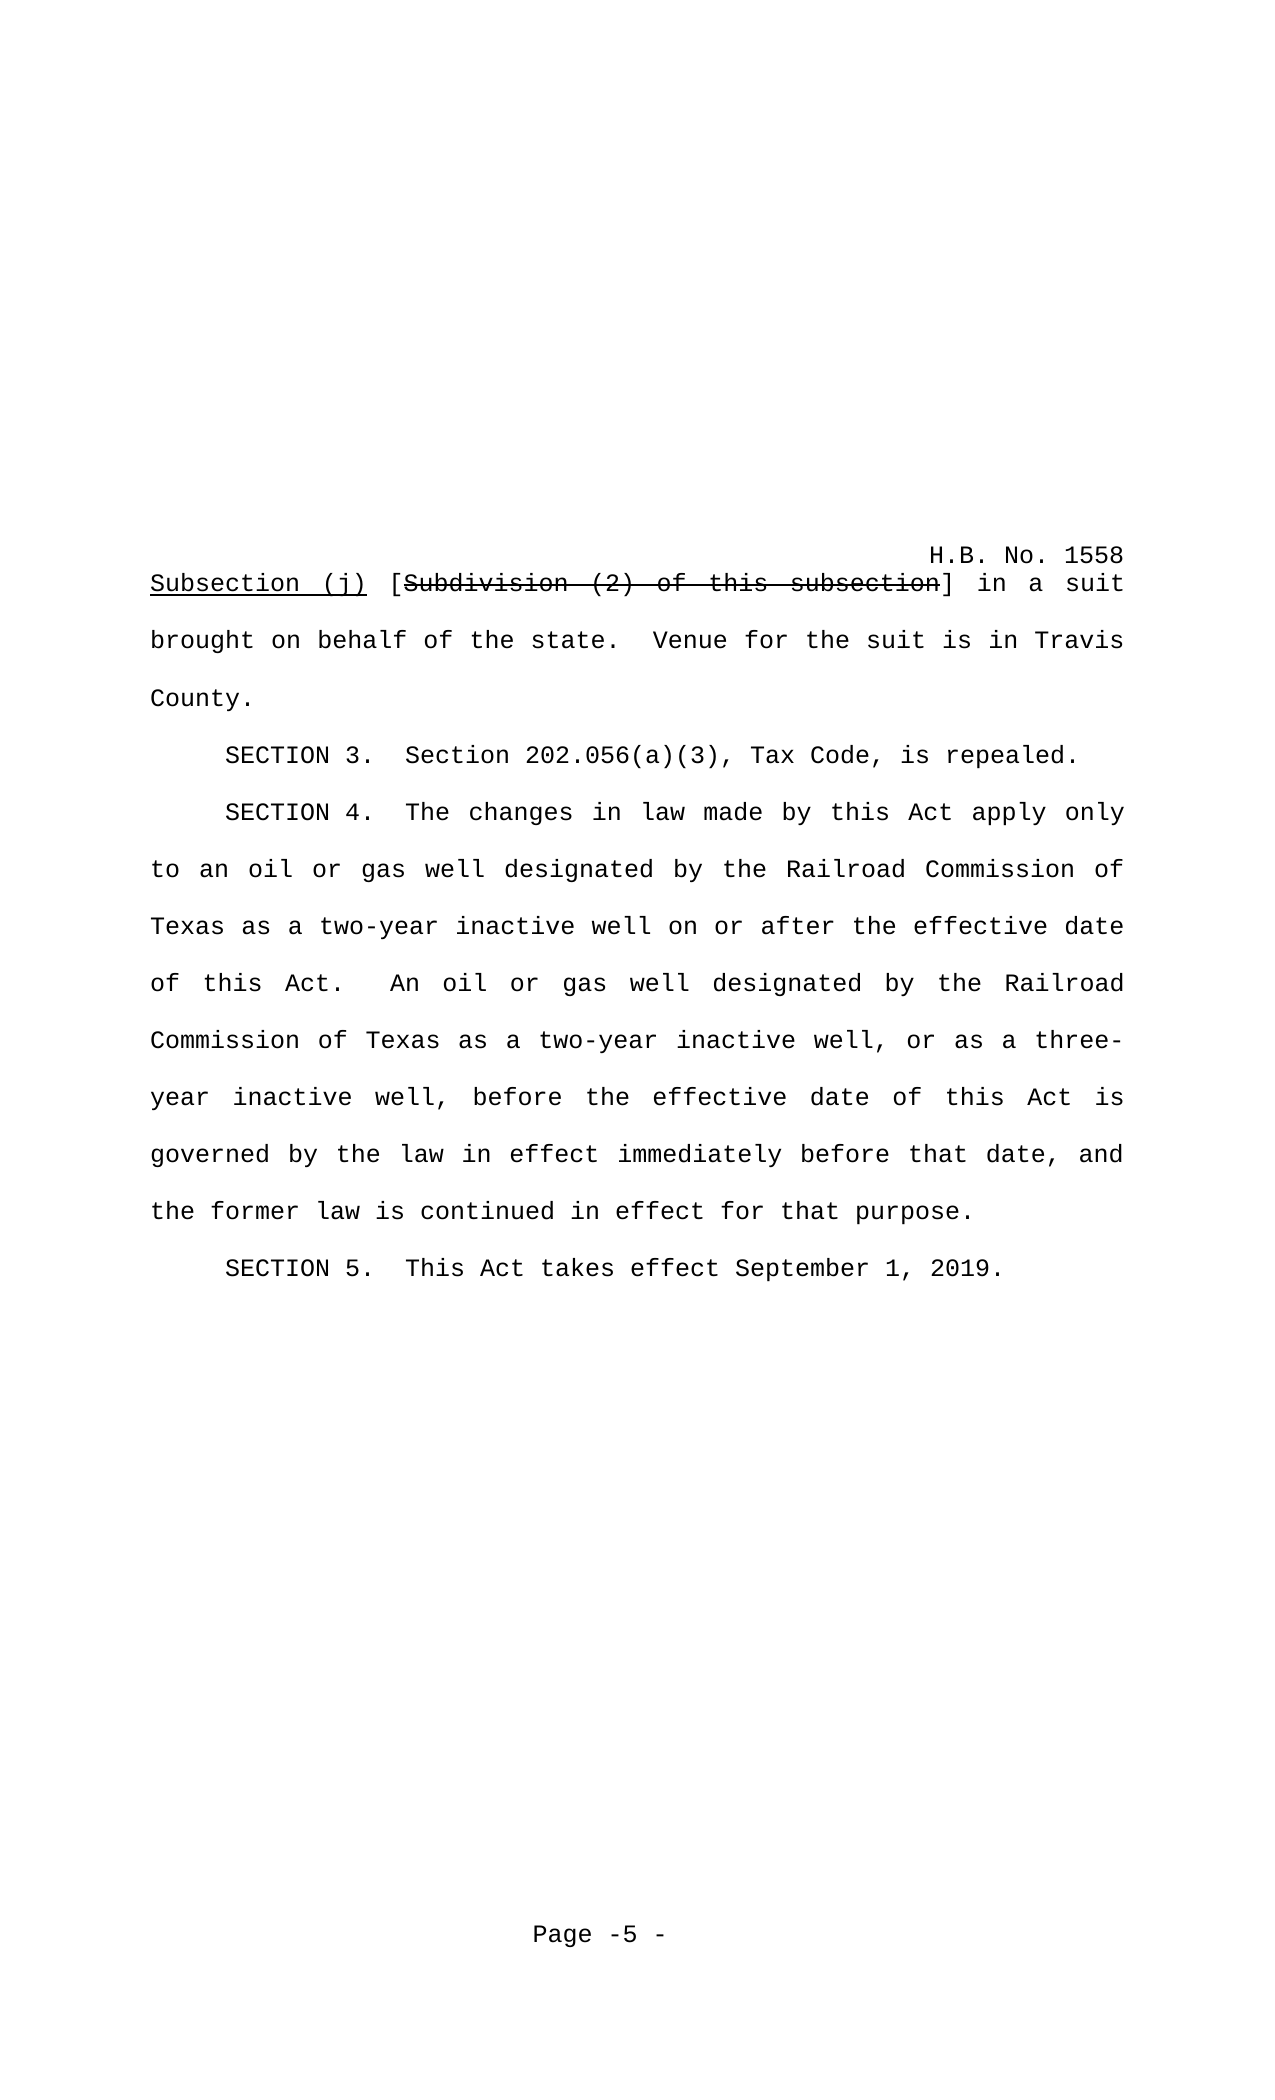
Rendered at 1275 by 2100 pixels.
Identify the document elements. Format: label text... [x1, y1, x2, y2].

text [150, 571, 1125, 713]
text SECTION 4. The changes in law made by this Act apply only to an oil or gas well designated by the Railroad Commission of Texas as a two-year inactive well on or after the effective date of this Act. An oil or gas well designated by the Railroad Commission of Texas as a two-year inactive well, or as a three-year inactive well, before the effective date of this Act is governed by the law in effect immediately before that date, and the former law is continued in effect for that purpose. [150, 799, 1125, 1227]
text SECTION 3. Section 202.056(a)(3), Tax Code, is repealed. [150, 742, 1125, 771]
text SECTION 5. This Act takes effect September 1, 2019. [150, 1256, 1125, 1284]
